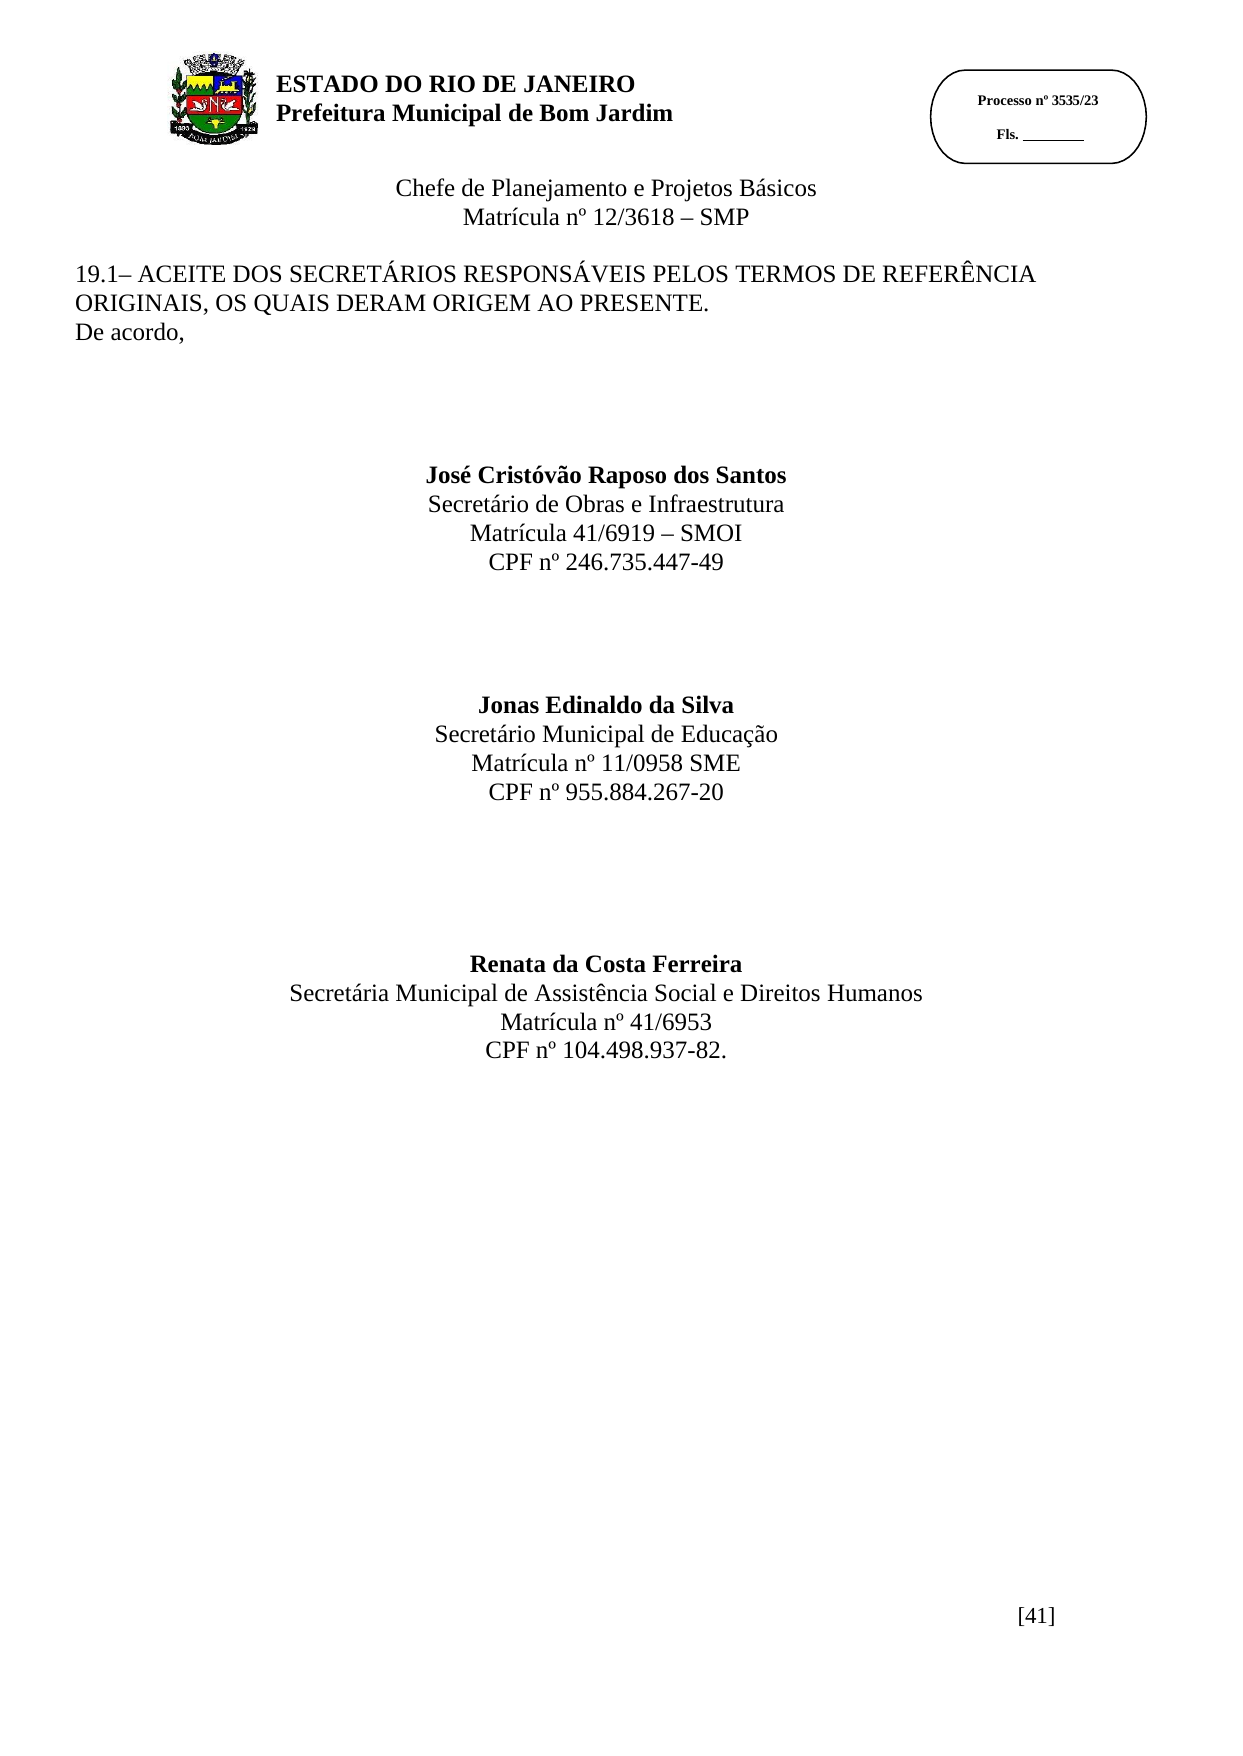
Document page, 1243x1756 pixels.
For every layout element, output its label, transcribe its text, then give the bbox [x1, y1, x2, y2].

text José Cristóvão Raposo dos Santos [75, 460, 1137, 489]
text Secretária Municipal de Assistência Social e Direitos Humanos [75, 978, 1137, 1007]
text Renata da Costa Ferreira [75, 949, 1137, 978]
text CPF nº 955.884.267-20 [75, 777, 1137, 805]
text Matrícula nº 11/0958 SME [75, 748, 1137, 777]
text CPF nº 246.735.447-49 [75, 547, 1137, 575]
text De acordo, [75, 317, 1137, 345]
text CPF nº 104.498.937-82. [75, 1035, 1137, 1064]
text Matrícula nº 12/3618 – SMP [75, 202, 1137, 230]
text Matrícula 41/6919 – SMOI [75, 518, 1137, 547]
text Jonas Edinaldo da Silva [75, 690, 1137, 719]
text Matrícula nº 41/6953 [75, 1007, 1137, 1035]
picture [167, 51, 259, 145]
text Secretário de Obras e Infraestrutura [75, 489, 1137, 518]
text Chefe de Planejamento e Projetos Básicos [75, 173, 1137, 202]
text 19.1– ACEITE DOS SECRETÁRIOS RESPONSÁVEIS PELOS TERMOS DE REFERÊNCIA ORIGINAIS, OS QUAIS DERAM ORIGEM AO PRESENTE. [75, 259, 1137, 317]
text Secretário Municipal de Educação [75, 719, 1137, 748]
